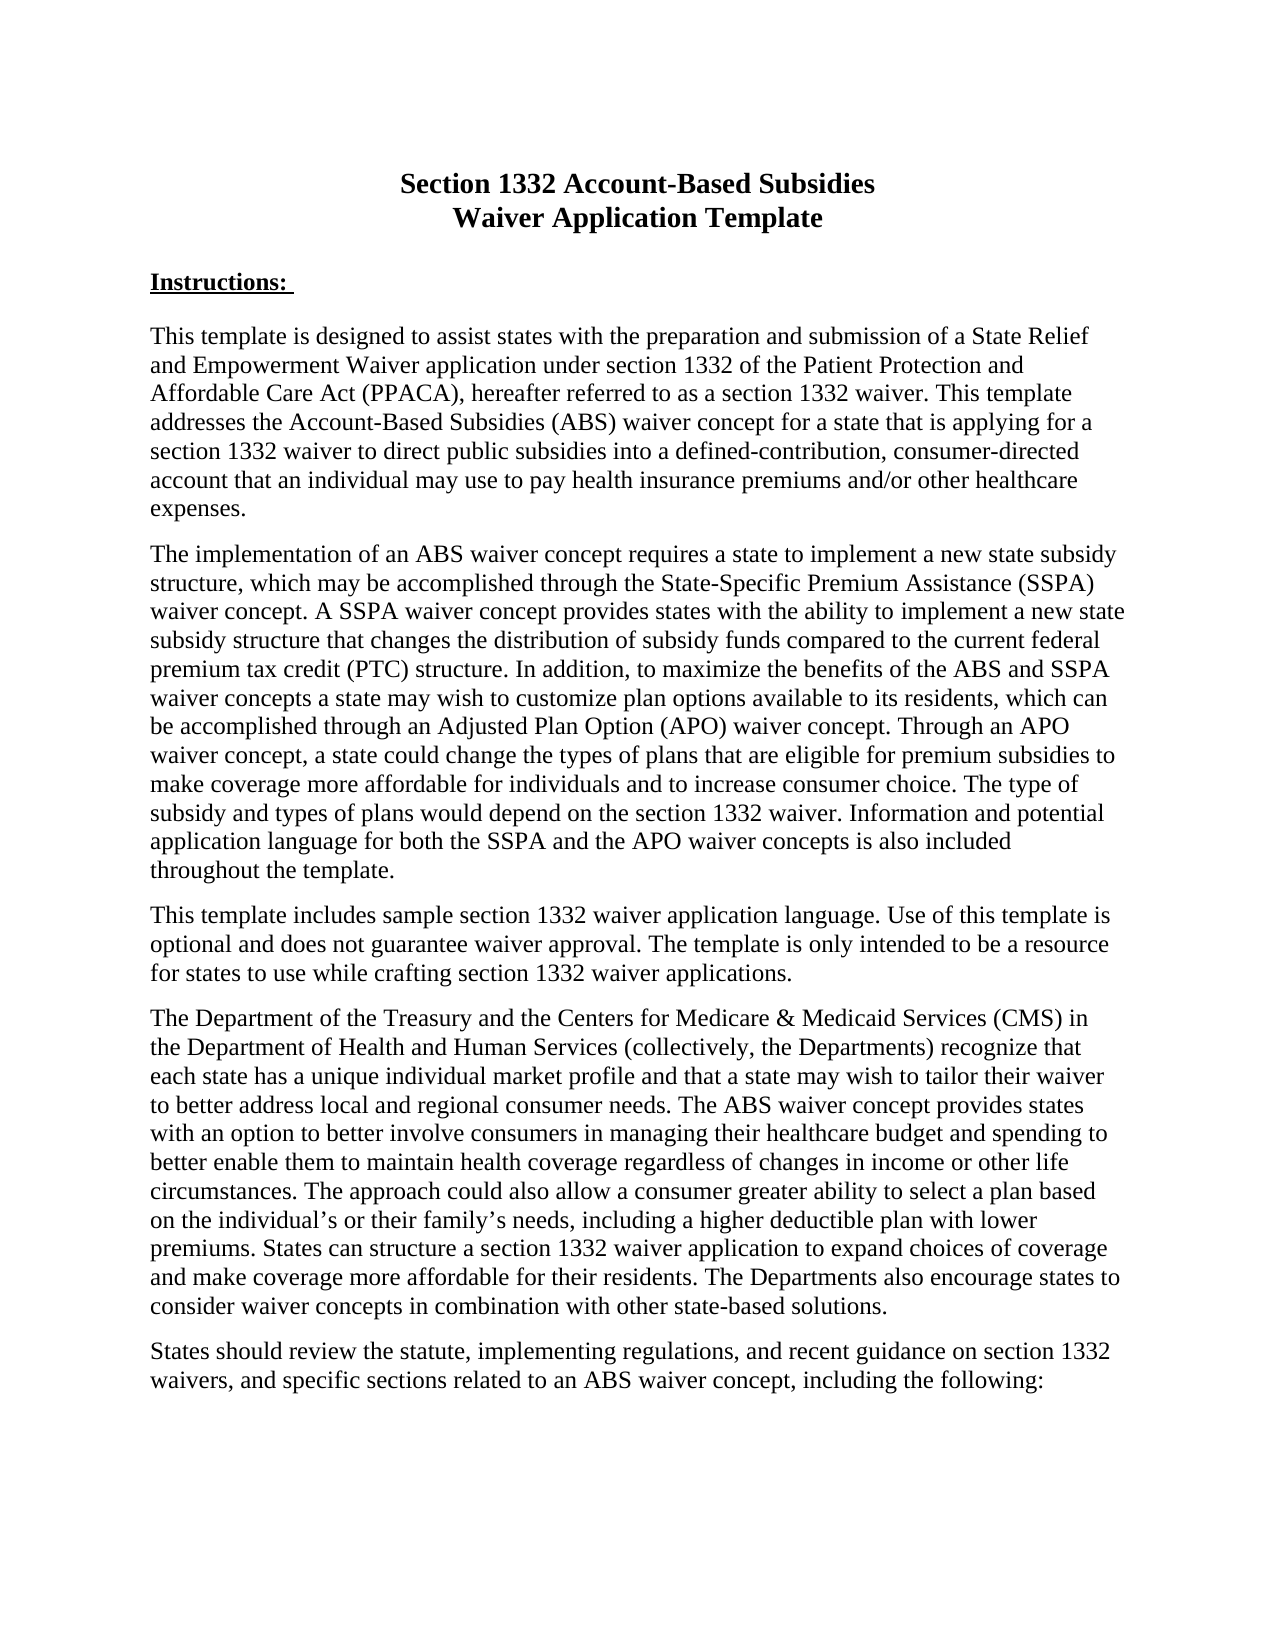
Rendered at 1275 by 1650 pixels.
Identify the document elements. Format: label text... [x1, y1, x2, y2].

text Section 1332 Account-Based Subsidies [150, 167, 1125, 200]
text The Department of the Treasury and the Centers for Medicare & Medicaid Services (CMS) in the Department of Health and Human Services (collectively, the Departments) recognize that each state has a unique individual market profile and that a state may wish to tailor their waiver to better address local and regional consumer needs. The ABS waiver concept provides states with an option to better involve consumers in managing their healthcare budget and spending to better enable them to maintain health coverage regardless of changes in income or other life circumstances. The approach could also allow a consumer greater ability to select a plan based on the individual’s or their family’s needs, including a higher deductible plan with lower premiums. States can structure a section 1332 waiver application to expand choices of coverage and make coverage more affordable for their residents. The Departments also encourage states to consider waiver concepts in combination with other state-based solutions. [150, 1003, 1125, 1320]
text This template includes sample section 1332 waiver application language. Use of this template is optional and does not guarantee waiver approval. The template is only intended to be a resource for states to use while crafting section 1332 waiver applications. [150, 901, 1125, 987]
text Instructions: [150, 267, 1125, 296]
text The implementation of an ABS waiver concept requires a state to implement a new state subsidy structure, which may be accomplished through the State-Specific Premium Assistance (SSPA) waiver concept. A SSPA waiver concept provides states with the ability to implement a new state subsidy structure that changes the distribution of subsidy funds compared to the current federal premium tax credit (PTC) structure. In addition, to maximize the benefits of the ABS and SSPA waiver concepts a state may wish to customize plan options available to its residents, which can be accomplished through an Adjusted Plan Option (APO) waiver concept. Through an APO waiver concept, a state could change the types of plans that are eligible for premium subsidies to make coverage more affordable for individuals and to increase consumer choice. The type of subsidy and types of plans would depend on the section 1332 waiver. Information and potential application language for both the SSPA and the APO waiver concepts is also included throughout the template. [150, 539, 1125, 884]
text Waiver Application Template [150, 200, 1125, 234]
text States should review the statute, implementing regulations, and recent guidance on section 1332 waivers, and specific sections related to an ABS waiver concept, including the following: [150, 1336, 1125, 1394]
text This template is designed to assist states with the preparation and submission of a State Relief and Empowerment Waiver application under section 1332 of the Patient Protection and Affordable Care Act (PPACA), hereafter referred to as a section 1332 waiver. This template addresses the Account-Based Subsidies (ABS) waiver concept for a state that is applying for a section 1332 waiver to direct public subsidies into a defined-contribution, consumer-directed account that an individual may use to pay health insurance premiums and/or other healthcare expenses. [150, 321, 1125, 522]
